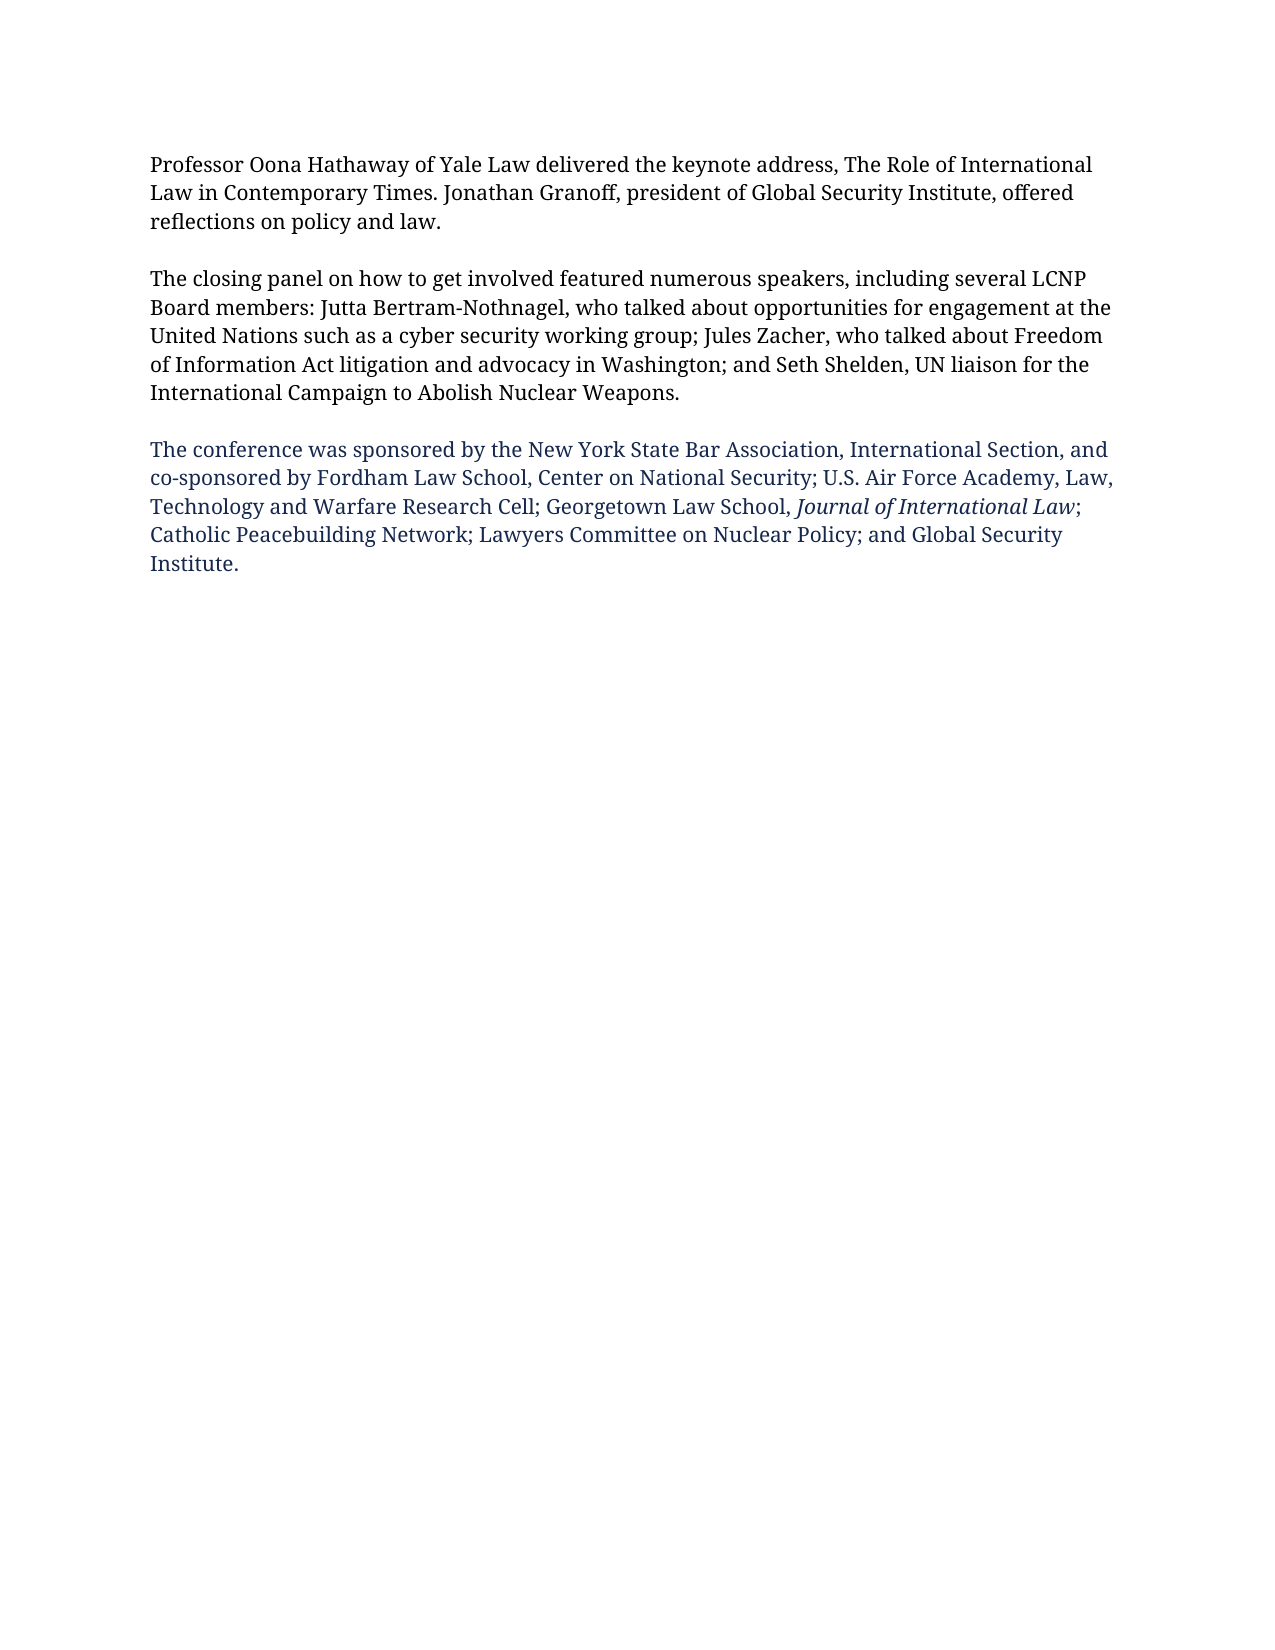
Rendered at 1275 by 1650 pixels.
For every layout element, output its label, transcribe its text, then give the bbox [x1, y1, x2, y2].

text The conference was sponsored by the New York State Bar Association, International Section, and co-sponsored by Fordham Law School, Center on National Security; U.S. Air Force Academy, Law, Technology and Warfare Research Cell; Georgetown Law School, Journal of International Law; Catholic Peacebuilding Network; Lawyers Committee on Nuclear Policy; and Global Security Institute. [150, 435, 1125, 577]
text Professor Oona Hathaway of Yale Law delivered the keynote address, The Role of International Law in Contemporary Times. Jonathan Granoff, president of Global Security Institute, offered reflections on policy and law. [150, 150, 1125, 235]
text The closing panel on how to get involved featured numerous speakers, including several LCNP Board members: Jutta Bertram-Nothnagel, who talked about opportunities for engagement at the United Nations such as a cyber security working group; Jules Zacher, who talked about Freedom of Information Act litigation and advocacy in Washington; and Seth Shelden, UN liaison for the International Campaign to Abolish Nuclear Weapons. [150, 264, 1125, 407]
